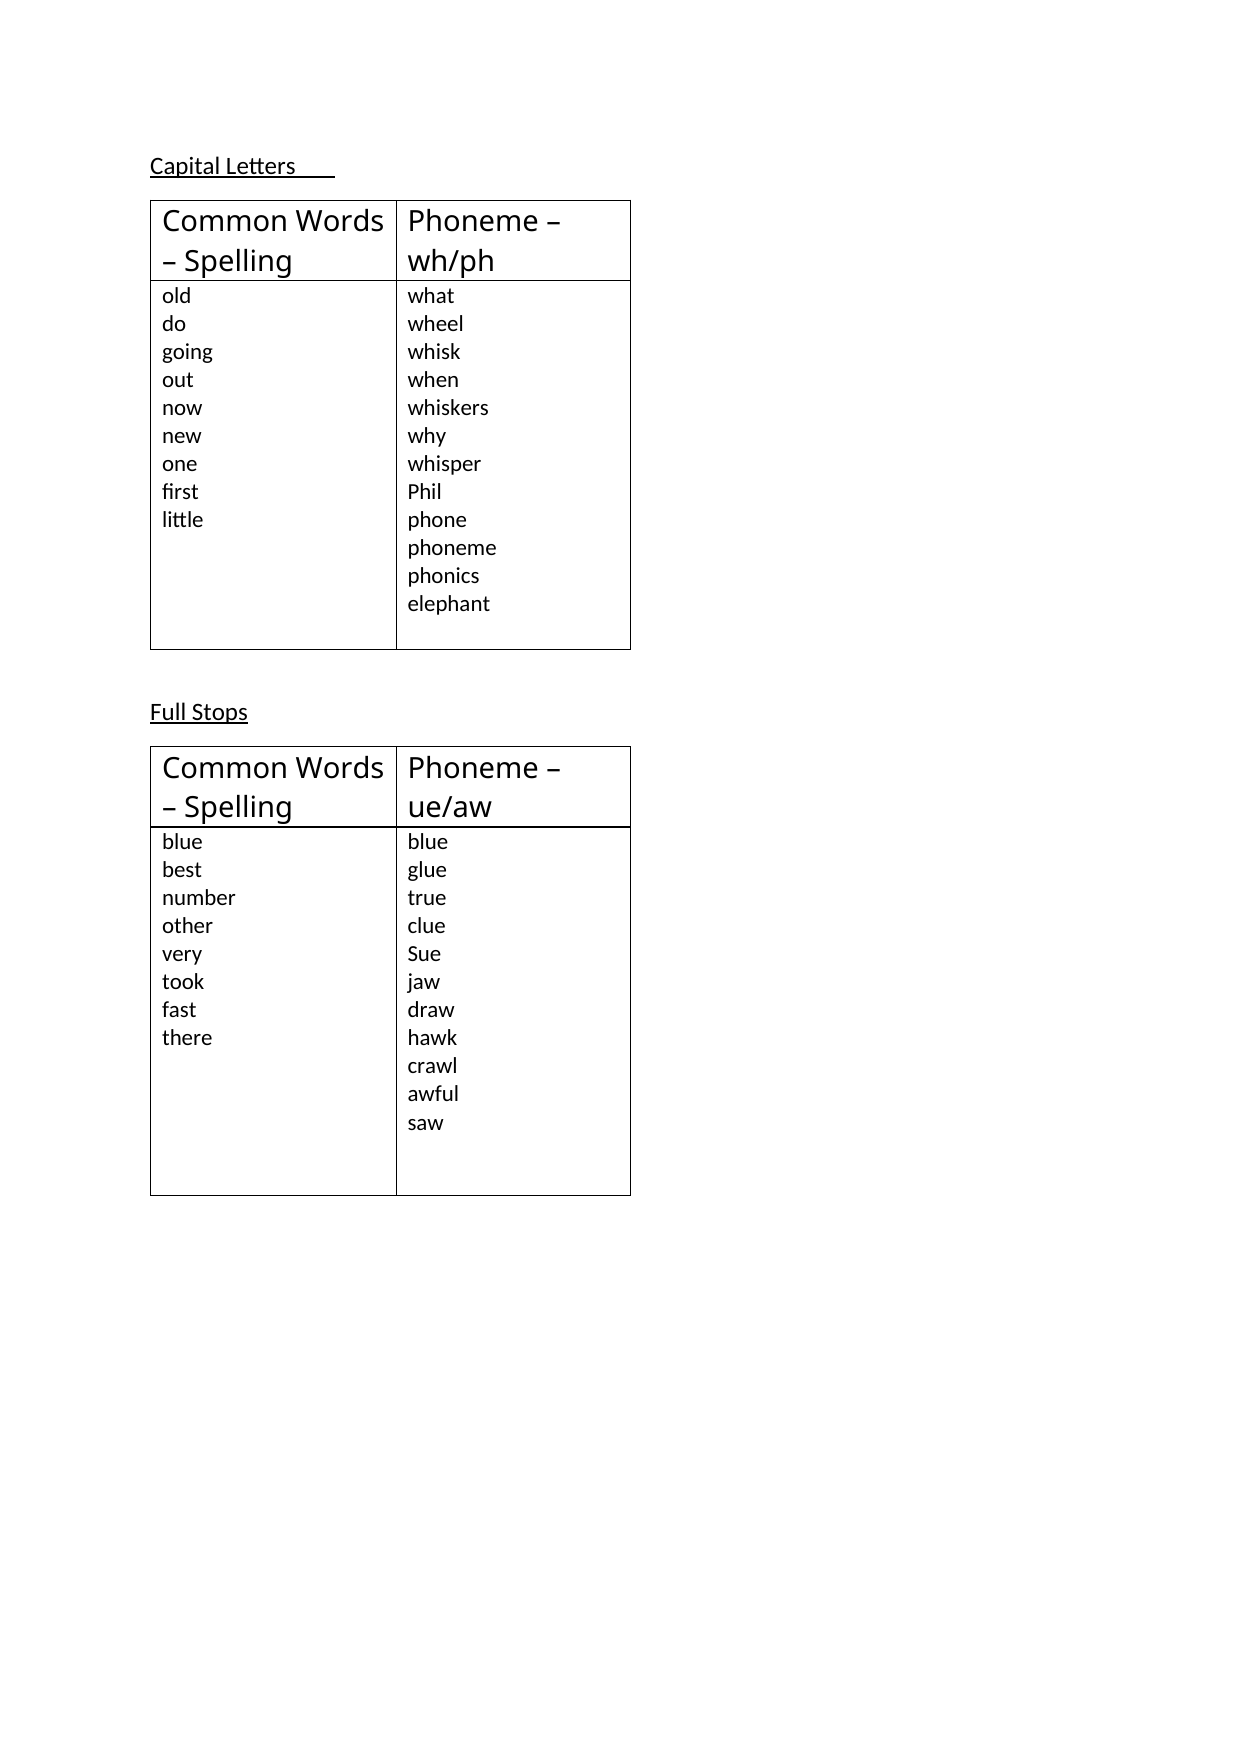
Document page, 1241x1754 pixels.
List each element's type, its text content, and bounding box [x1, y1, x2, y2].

table_header Phoneme – ue/aw [397, 747, 630, 826]
text Full Stops [150, 696, 1090, 727]
table_header Common Words – Spelling [151, 201, 396, 280]
table_cell blue best number other very took fast there [151, 828, 396, 1195]
table_header Common Words – Spelling [151, 747, 396, 826]
table_cell old do going out now new one first little [151, 281, 396, 648]
text Capital Letters [150, 150, 1090, 181]
table_cell blue glue true clue Sue jaw draw hawk crawl awful saw [397, 828, 630, 1195]
table_header Phoneme – wh/ph [397, 201, 630, 280]
table_cell what wheel whisk when whiskers why whisper Phil phone phoneme phonics elephant [397, 281, 630, 648]
